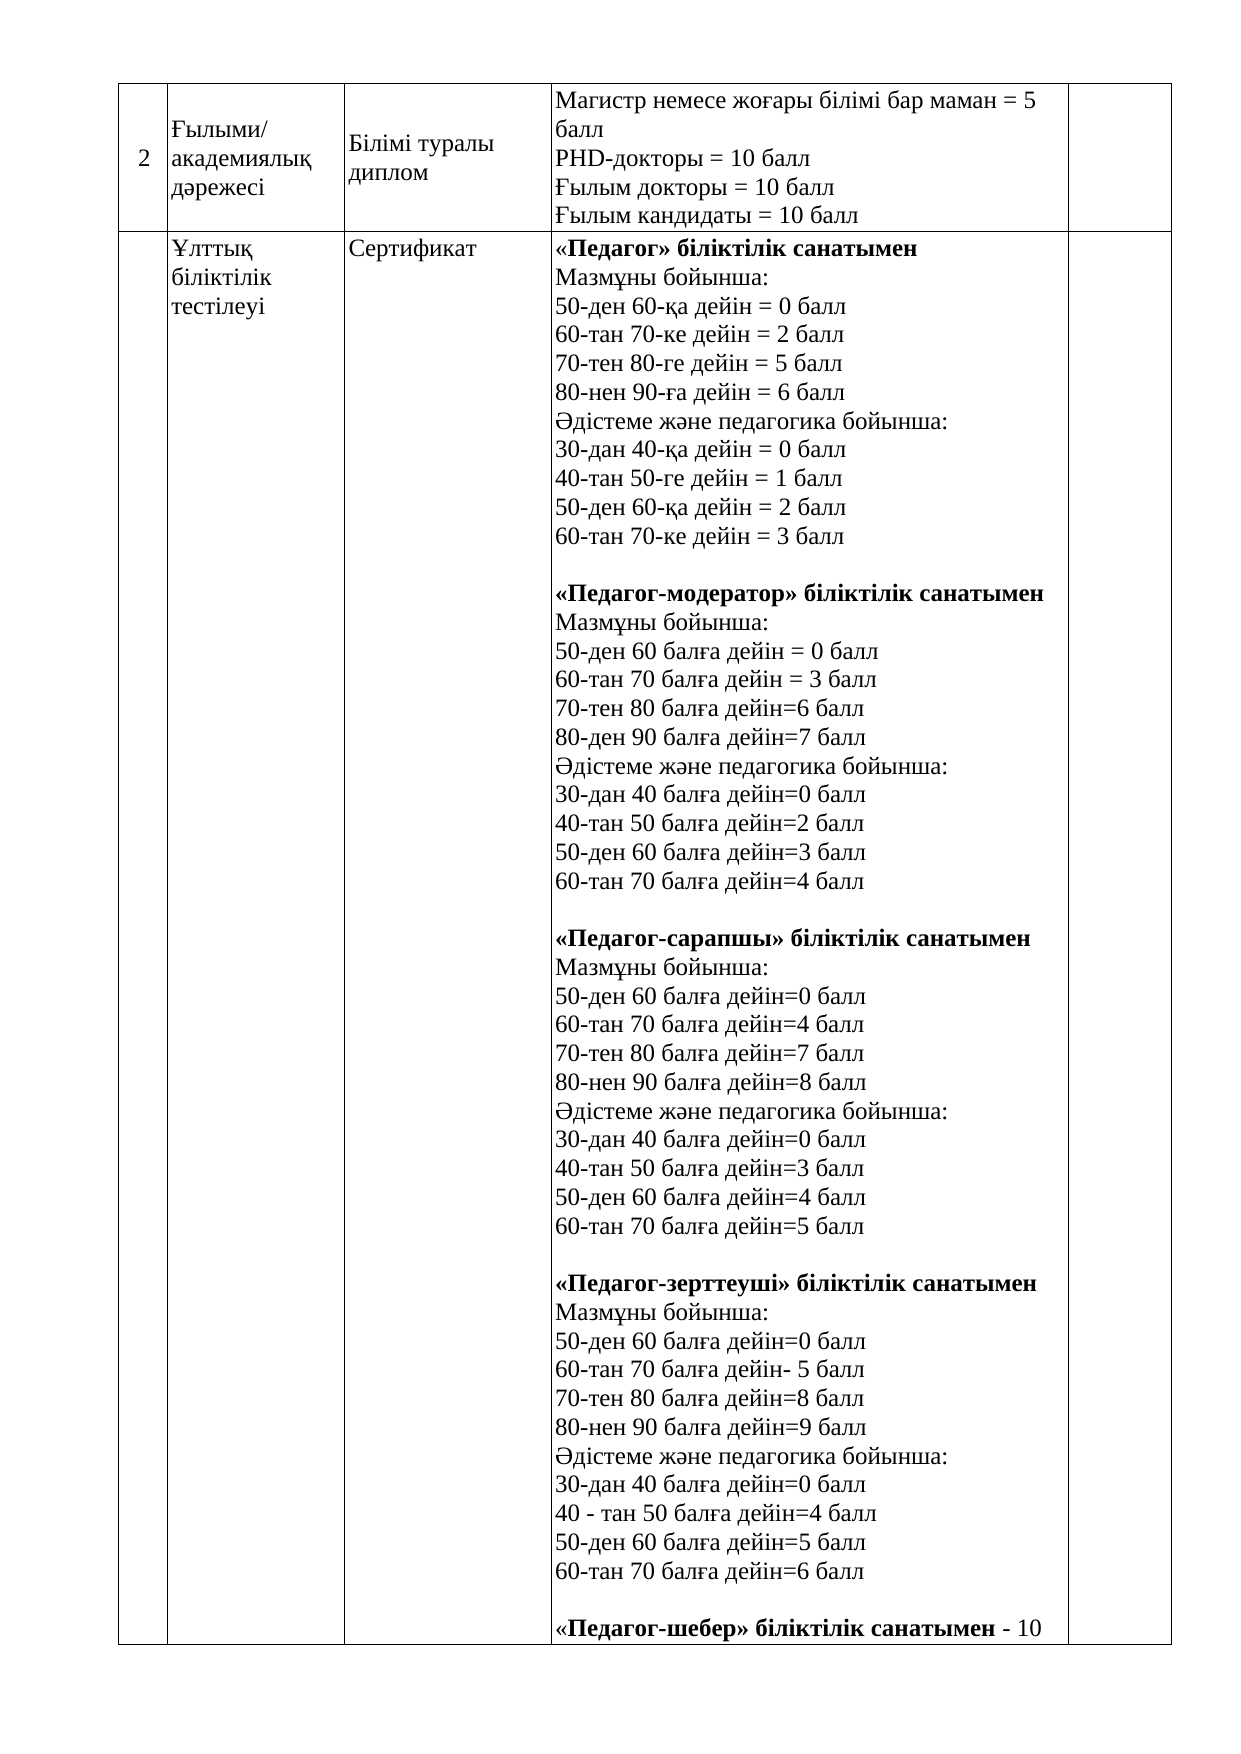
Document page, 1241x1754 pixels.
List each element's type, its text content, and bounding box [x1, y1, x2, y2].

table_cell [119, 232, 167, 1643]
table_cell [1069, 84, 1171, 231]
table_cell Ғылыми/ академиялық дәрежесі [168, 84, 344, 231]
table_cell 2 [119, 84, 167, 231]
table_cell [168, 232, 344, 1643]
table_cell [1069, 232, 1171, 1643]
table_cell Магистр немесе жоғары білімі бар маман = 5 балл PHD-докторы = 10 балл Ғылым докторы = 10 балл Ғылым кандидаты = 10 балл [552, 84, 1068, 231]
table_cell Сертификат [345, 232, 551, 1643]
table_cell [345, 84, 551, 231]
